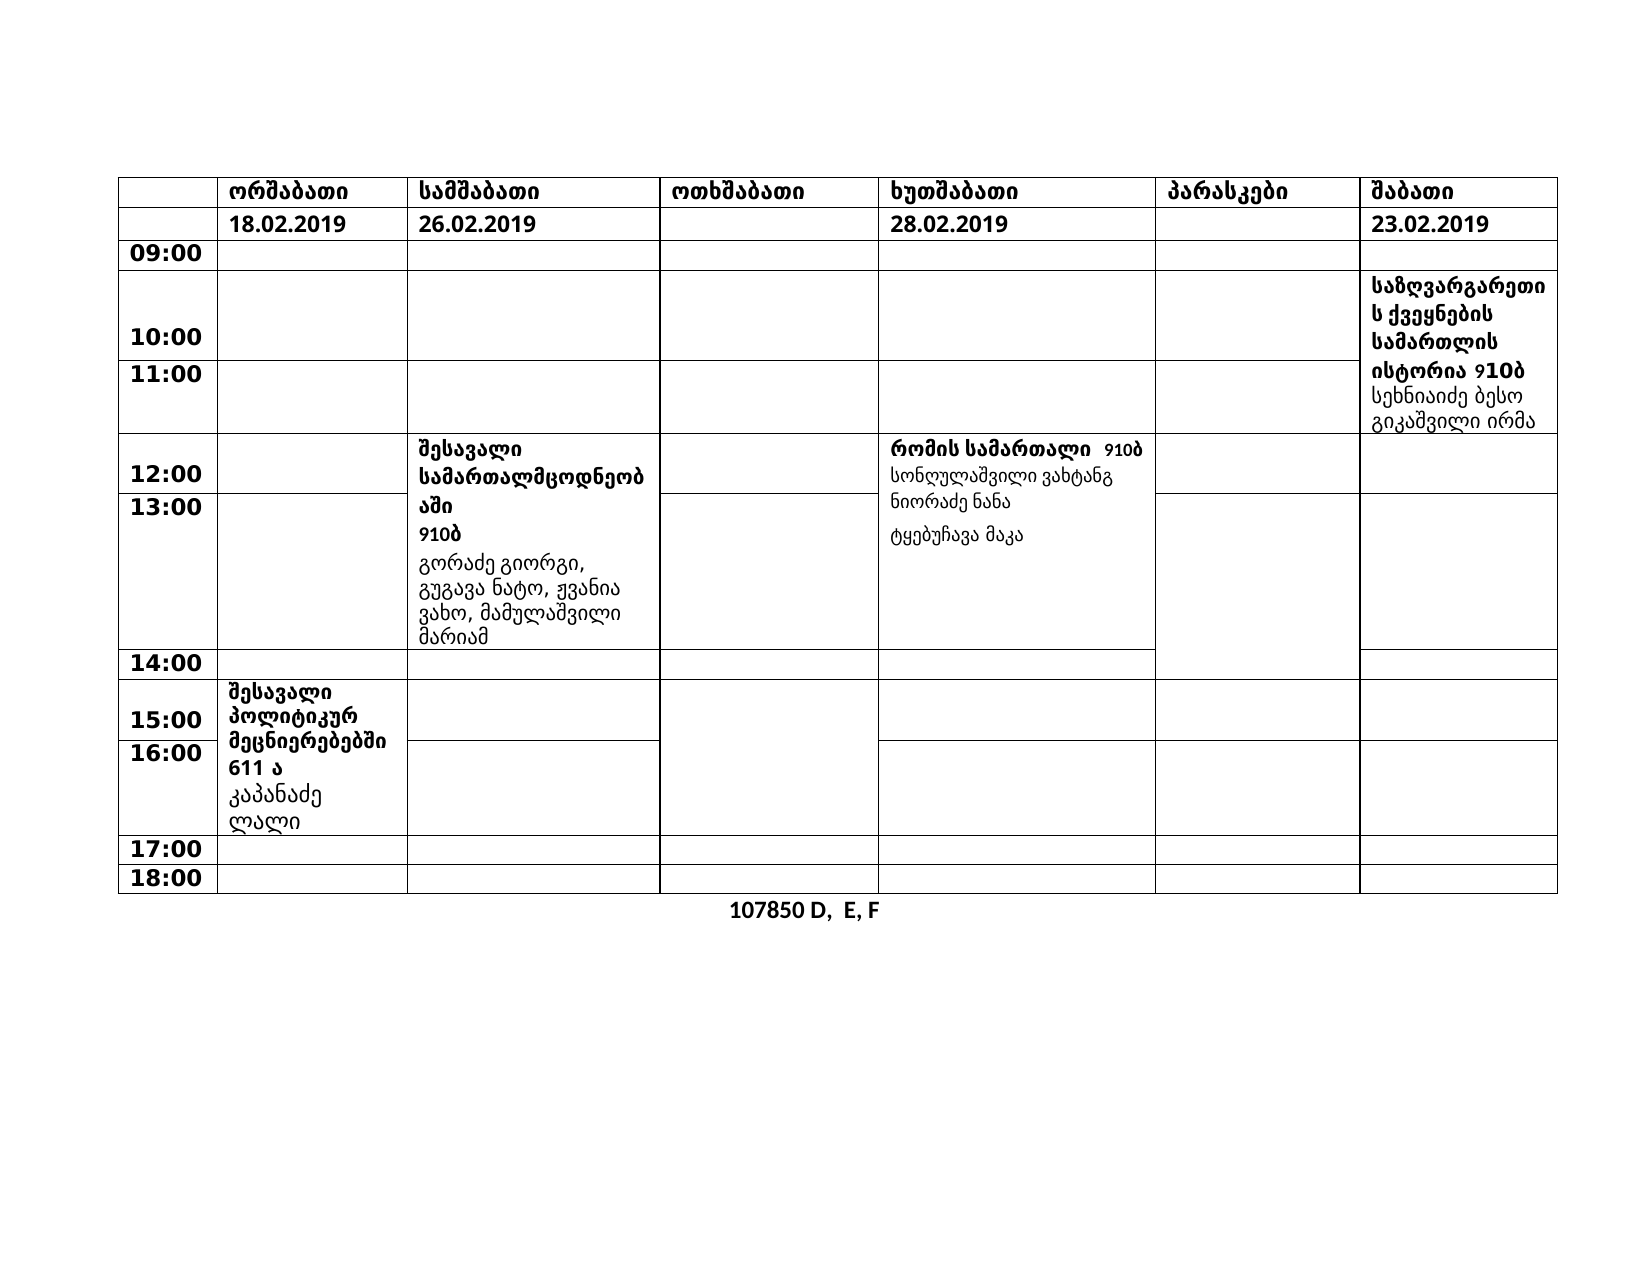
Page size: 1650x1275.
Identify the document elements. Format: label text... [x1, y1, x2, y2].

table_cell [1361, 650, 1557, 679]
table_cell [218, 865, 407, 893]
table_cell 26.02.2019 [408, 208, 659, 239]
table_cell 15:00 [119, 680, 217, 739]
table_cell [661, 241, 878, 270]
table_cell [661, 361, 878, 433]
table_cell [408, 361, 659, 433]
table_cell 18:00 [119, 865, 217, 893]
table_cell [661, 680, 878, 835]
table_cell [218, 836, 407, 864]
table_cell [408, 741, 659, 835]
table_cell [879, 680, 1155, 739]
table_header [119, 178, 217, 207]
table_cell [879, 650, 1155, 679]
table_cell [1156, 241, 1359, 270]
table_cell [1156, 271, 1359, 360]
table_cell [1361, 865, 1557, 893]
table_cell [661, 865, 878, 893]
table_cell [879, 361, 1155, 433]
table_cell 18.02.2019 [218, 208, 407, 239]
table_cell [879, 836, 1155, 864]
table_cell [119, 208, 217, 239]
table_cell [879, 271, 1155, 360]
table_cell [661, 208, 878, 239]
table_cell [408, 241, 659, 270]
table_cell [1156, 361, 1359, 433]
table_header პარასკები [1156, 178, 1359, 207]
table_cell [661, 494, 878, 649]
table_cell [1361, 680, 1557, 739]
table_cell [1156, 494, 1359, 679]
table_cell [218, 434, 407, 493]
table_cell [1156, 741, 1359, 835]
table_cell 23.02.2019 [1361, 208, 1557, 239]
table_cell [1361, 434, 1557, 493]
table_cell 10:00 [119, 271, 217, 360]
table_cell [1361, 836, 1557, 864]
table_cell [661, 271, 878, 360]
table_header ოთხშაბათი [661, 178, 878, 207]
table_cell [1361, 494, 1557, 649]
table_cell [1156, 680, 1359, 739]
table_cell 13:00 [119, 494, 217, 649]
table_cell 12:00 [119, 434, 217, 493]
table_header ორშაბათი [218, 178, 407, 207]
table_cell [661, 650, 878, 679]
table_cell [408, 680, 659, 739]
table_cell [1156, 865, 1359, 893]
table_cell [408, 271, 659, 360]
table_cell [879, 865, 1155, 893]
table_cell [1361, 741, 1557, 835]
table_cell 09:00 [119, 241, 217, 270]
table_cell [879, 241, 1155, 270]
table_cell შესავალი სამართალმცოდნეობაში 910ბ გორაძე გიორგი, გუგავა ნატო, ჟვანია ვახო, მამულაშვილი მარიამ [408, 434, 659, 649]
table_cell [218, 650, 407, 679]
table_cell 16:00 [119, 741, 217, 835]
table_cell [408, 650, 659, 679]
table_cell [1156, 836, 1359, 864]
table_cell [1156, 434, 1359, 493]
table_cell [1156, 208, 1359, 239]
table_cell [661, 836, 878, 864]
table_header სამშაბათი [408, 178, 659, 207]
table_cell [218, 361, 407, 433]
table_cell 17:00 [119, 836, 217, 864]
text 107850 D, E, F [118, 894, 1532, 924]
table_cell რომის სამართალი 910ბ სონღულაშვილი ვახტანგ ნიორაძე ნანა ტყებუჩავა მაკა [879, 434, 1155, 649]
table_cell [218, 271, 407, 360]
table_header შაბათი [1361, 178, 1557, 207]
table_cell [879, 741, 1155, 835]
table_cell 14:00 [119, 650, 217, 679]
table_cell შესავალი პოლიტიკურ მეცნიერებებში 611 ა კაპანაძე ლალი [218, 680, 407, 835]
table_cell [408, 836, 659, 864]
table_header ხუთშაბათი [879, 178, 1155, 207]
table_cell [1361, 241, 1557, 270]
table_cell 28.02.2019 [879, 208, 1155, 239]
table_cell [218, 241, 407, 270]
table_cell [218, 494, 407, 649]
table_cell საზღვარგარეთის ქვეყნების სამართლის ისტორია 910ბ სეხნიაიძე ბესო გიკაშვილი ირმა [1361, 271, 1557, 433]
table_cell [661, 434, 878, 493]
table_cell 11:00 [119, 361, 217, 433]
table_cell [408, 865, 659, 893]
